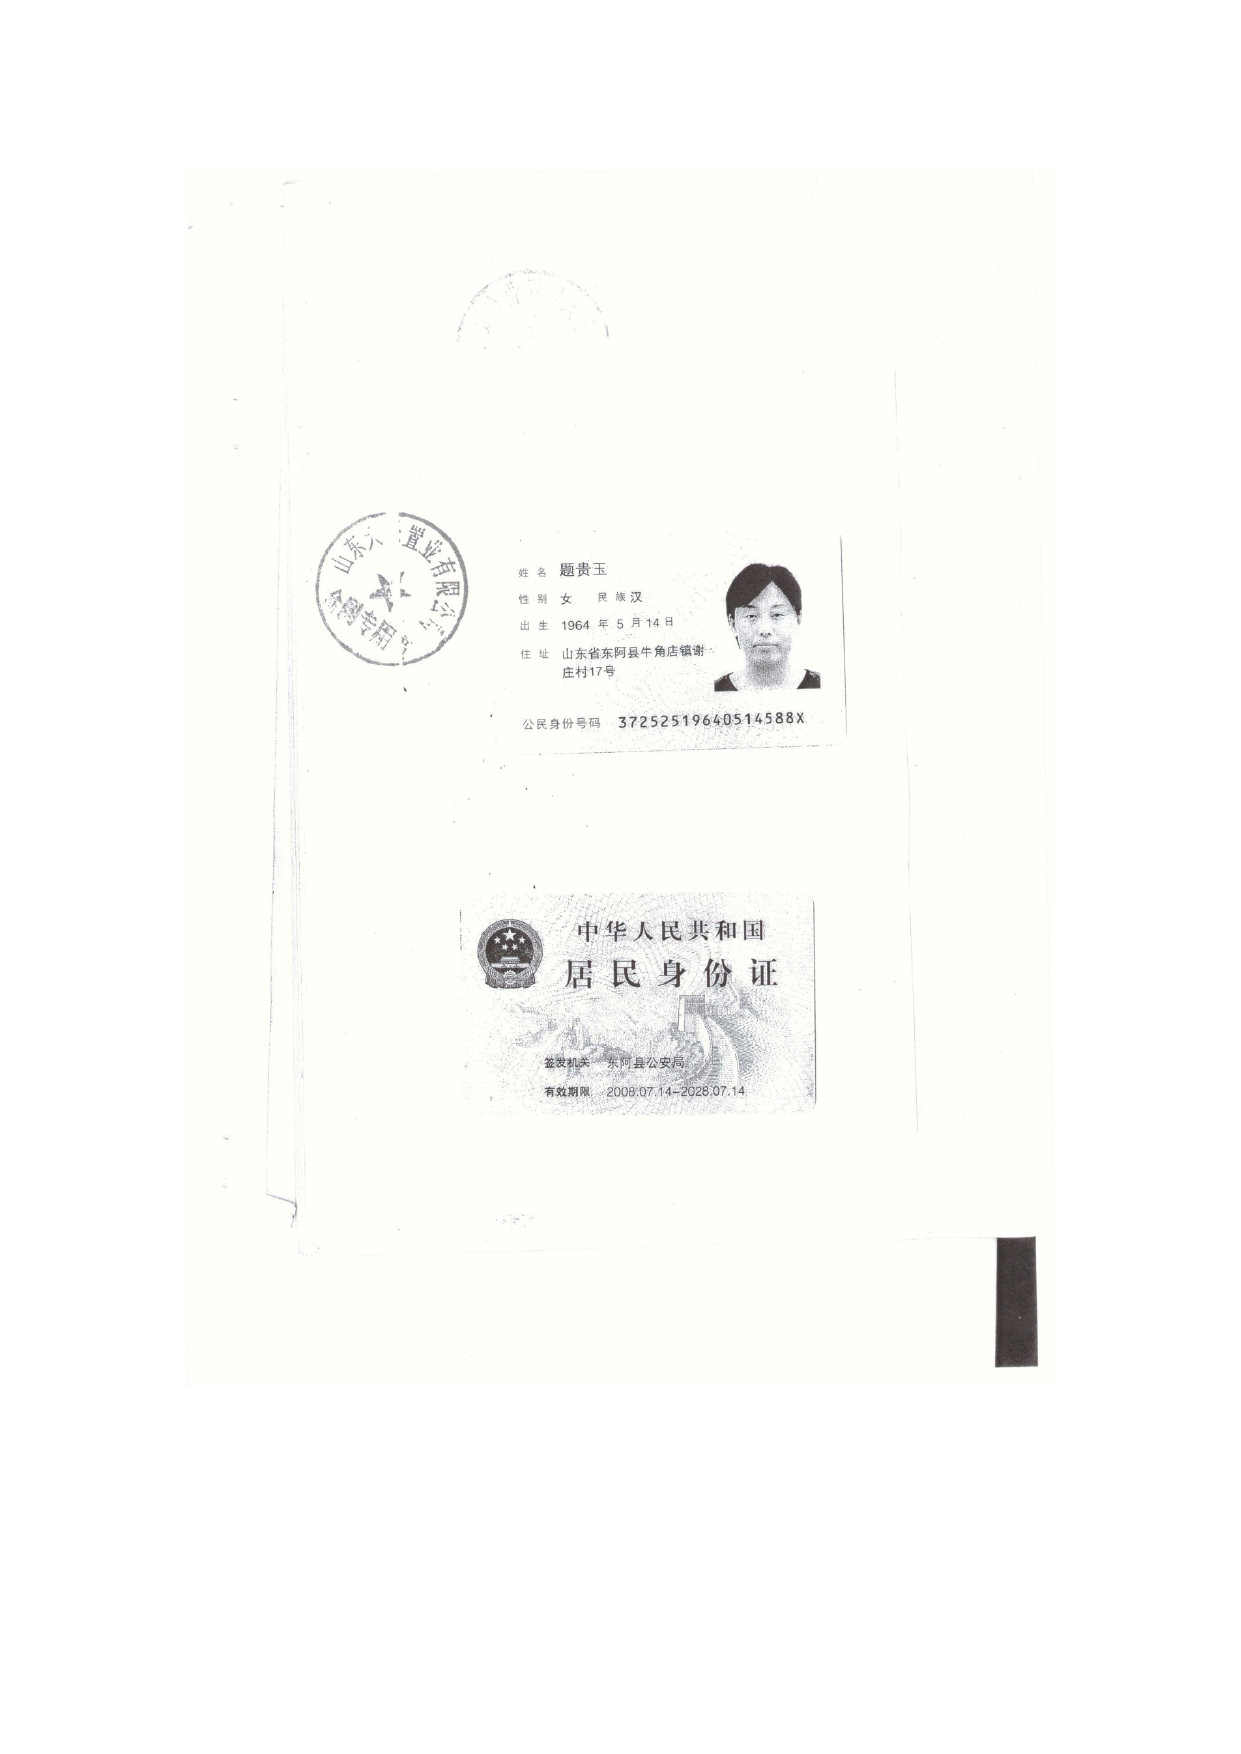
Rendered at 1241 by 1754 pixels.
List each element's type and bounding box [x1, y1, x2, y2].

picture [187, 162, 1053, 1387]
